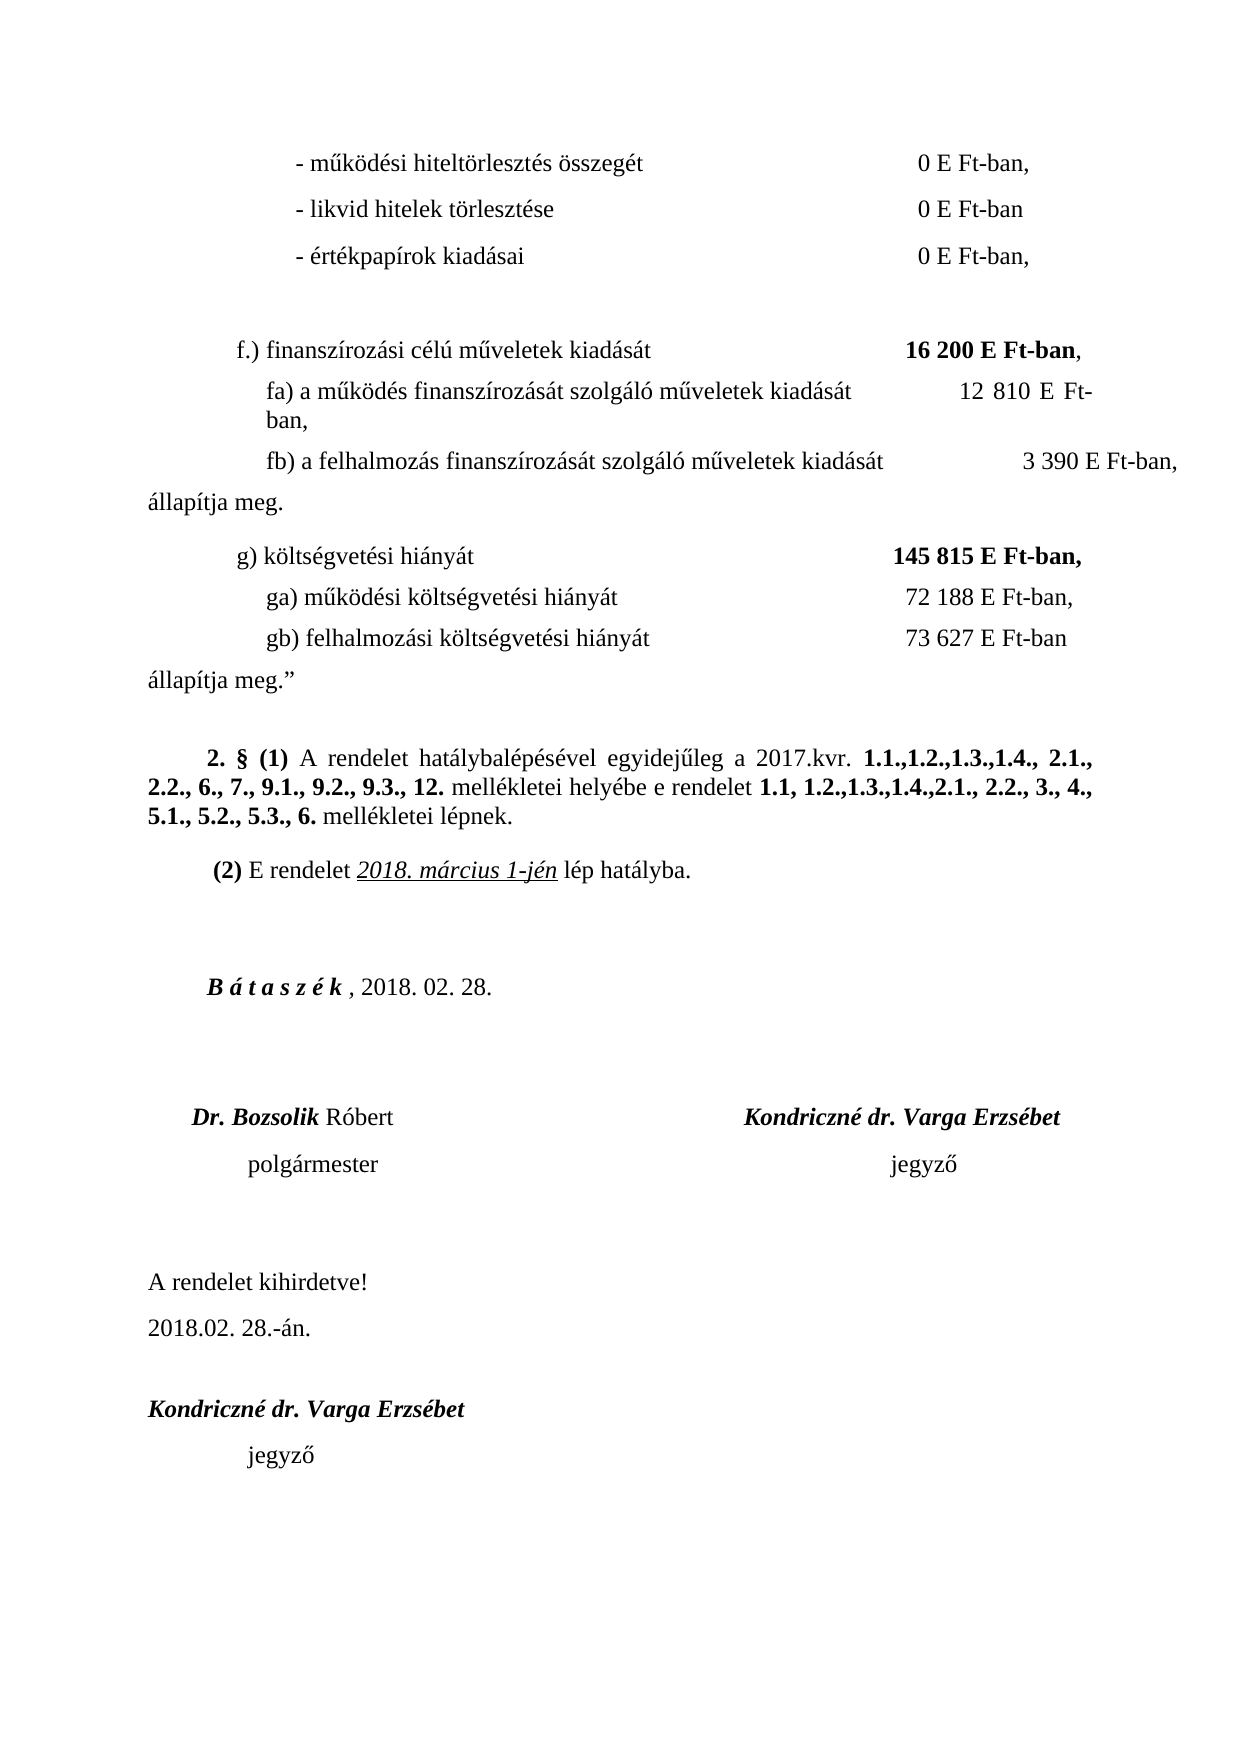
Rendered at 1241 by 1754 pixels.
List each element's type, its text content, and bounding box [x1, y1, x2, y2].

text állapítja meg. [148, 487, 1093, 516]
text fb) a felhalmozás finanszírozását szolgáló műveletek kiadását 3 390 E Ft-ban, [266, 446, 1093, 475]
text A rendelet kihirdetve! [148, 1267, 1093, 1296]
text Kondriczné dr. Varga Erzsébet [148, 1394, 1093, 1422]
text gb) felhalmozási költségvetési hiányát 73 627 E Ft-ban [266, 623, 1093, 652]
list finanszírozási célú műveletek kiadását 16 200 E Ft-ban, [236, 335, 1093, 363]
text (2) E rendelet 2018. március 1-jén lép hatályba. [148, 855, 1093, 883]
text - likvid hitelek törlesztése 0 E Ft-ban [236, 194, 1093, 223]
text 2018.02. 28.-án. [148, 1313, 1093, 1342]
text - működési hiteltörlesztés összegét 0 E Ft-ban, [236, 148, 1093, 176]
text ga) működési költségvetési hiányát 72 188 E Ft-ban, [241, 582, 1093, 611]
text állapítja meg.” [148, 665, 1093, 693]
text fa) a működés finanszírozását szolgáló műveletek kiadását 12 810 E Ft-ban, [266, 376, 1093, 433]
text - értékpapírok kiadásai 0 E Ft-ban, [236, 241, 1093, 270]
text polgármester jegyző [148, 1149, 1093, 1178]
text 2. § (1) A rendelet hatálybalépésével egyidejűleg a 2017.kvr. 1.1.,1.2.,1.3.,1.4., 2.1., 2.2., 6., 7., 9.1., 9.2., 9.3., 12. mellékletei helyébe e rendelet 1.1, 1.2.,1.3.,1.4.,2.1., 2.2., 3., 4., 5.1., 5.2., 5.3., 6. mellékletei lépnek. [148, 743, 1093, 830]
text Dr. Bozsolik Róbert Kondriczné dr. Varga Erzsébet [148, 1102, 1093, 1131]
text jegyző [148, 1440, 1093, 1469]
text g) költségvetési hiányát 145 815 E Ft-ban, [236, 541, 1093, 570]
text B á t a s z é k , 2018. 02. 28. [148, 972, 1093, 1001]
